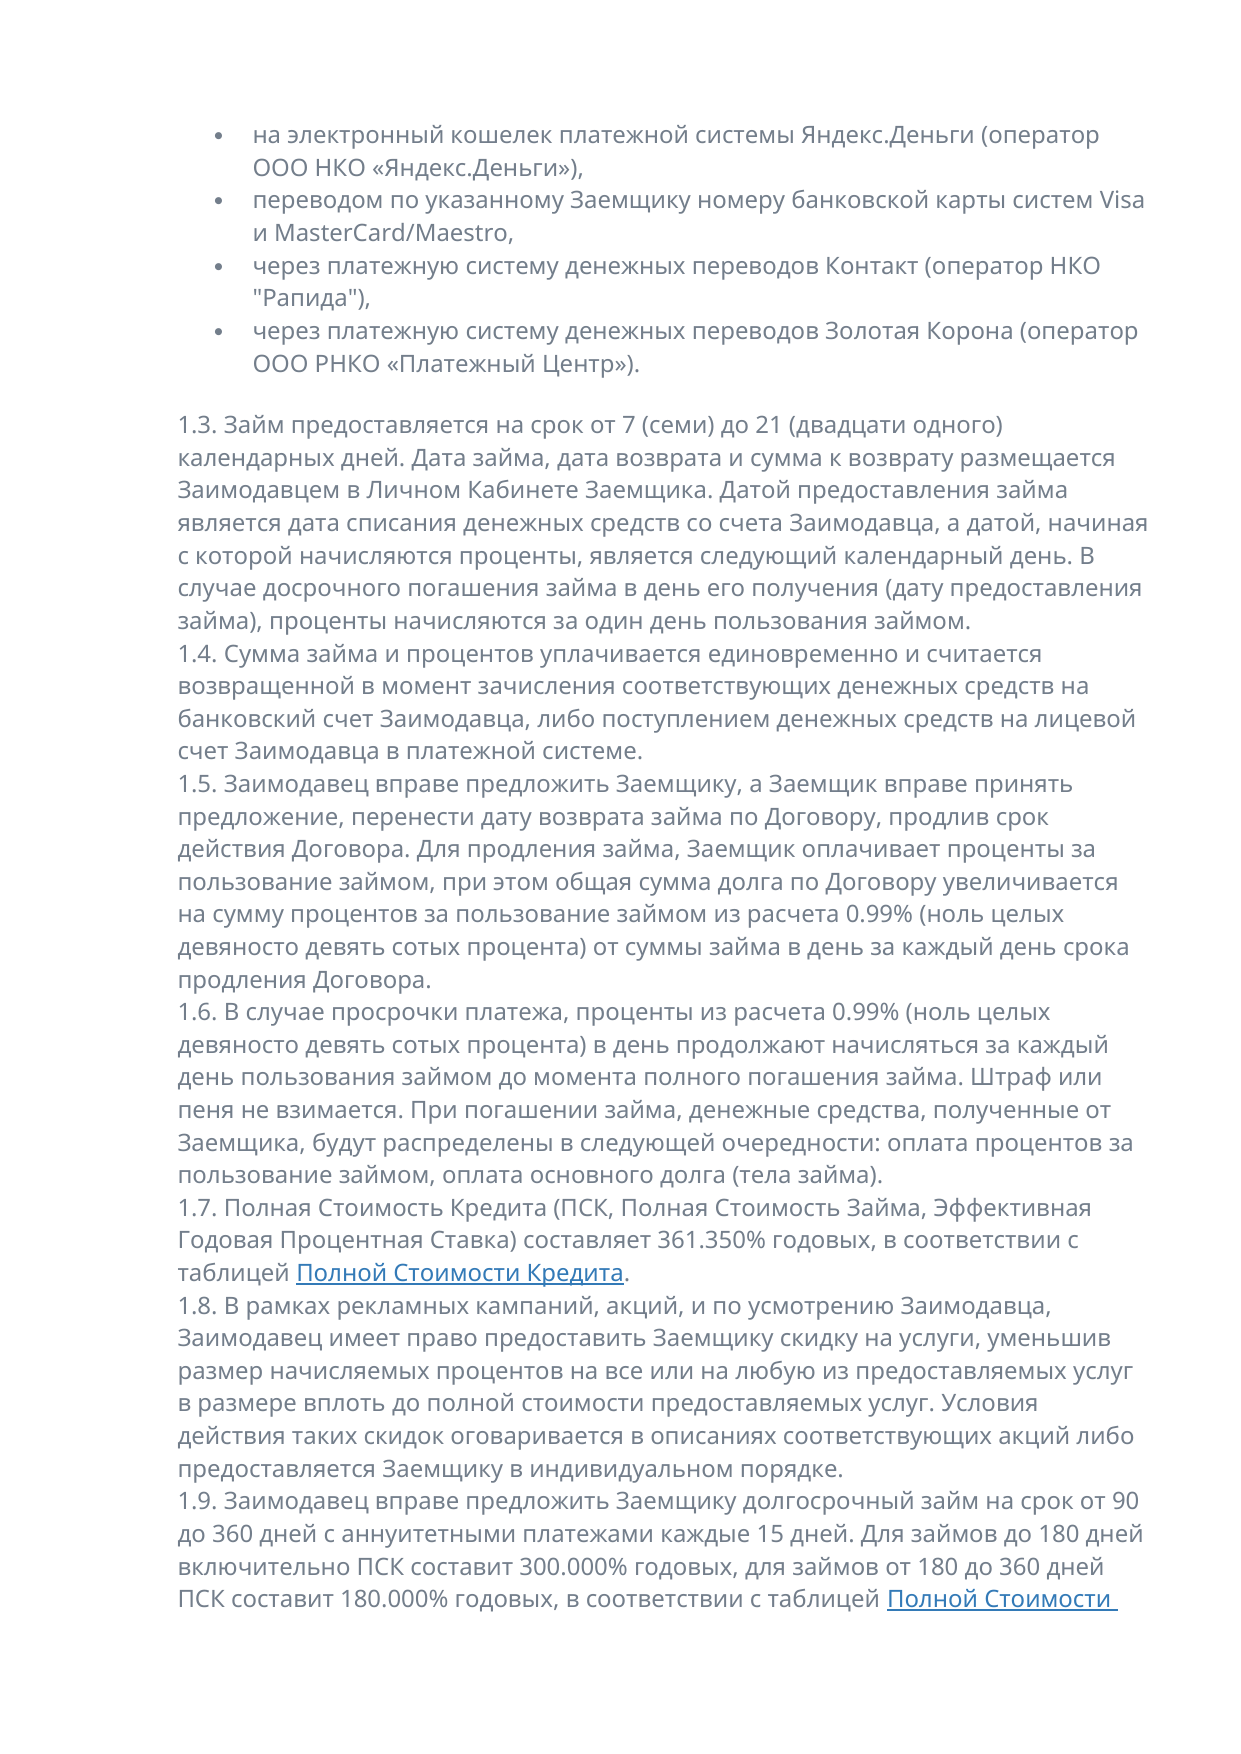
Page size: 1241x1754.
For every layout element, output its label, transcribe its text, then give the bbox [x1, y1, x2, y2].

text 1.6. В случае просрочки платежа, проценты из расчета 0.99% (ноль целых девяносто девять сотых процента) в день продолжают начисляться за каждый день пользования займом до момента полного погашения займа. Штраф или пеня не взимается. При погашении займа, денежные средства, полученные от Заемщика, будут распределены в следующей очередности: оплата процентов за пользование займом, оплата основного долга (тела займа). [177, 995, 1152, 1191]
list через платежную систему денежных переводов Контакт (оператор НКО "Рапида"), [215, 248, 1152, 314]
text 1.8. В рамках рекламных кампаний, акций, и по усмотрению Заимодавца, Заимодавец имеет право предоставить Заемщику скидку на услуги, уменьшив размер начисляемых процентов на все или на любую из предоставляемых услуг в размере вплоть до полной стоимости предоставляемых услуг. Условия действия таких скидок оговаривается в описаниях соответствующих акций либо предоставляется Заемщику в индивидуальном порядке. [177, 1288, 1152, 1484]
list через платежную систему денежных переводов Золотая Корона (оператор ООО РНКО «Платежный Центр»). [215, 314, 1152, 379]
text 1.4. Сумма займа и процентов уплачивается единовременно и считается возвращенной в момент зачисления соответствующих денежных средств на банковский счет Заимодавца, либо поступлением денежных средств на лицевой счет Заимодавца в платежной системе. [177, 636, 1152, 767]
list на электронный кошелек платежной системы Яндекс.Деньги (оператор ООО НКО «Яндекс.Деньги»), [215, 118, 1152, 183]
list переводом по указанному Заемщику номеру банковской карты систем Visa и MasterCard/Maestro, [215, 183, 1152, 248]
text 1.3. Займ предоставляется на срок от 7 (семи) до 21 (двадцати одного) календарных дней. Дата займа, дата возврата и сумма к возврату размещается Заимодавцем в Личном Кабинете Заемщика. Датой предоставления займа является дата списания денежных средств со счета Заимодавца, а датой, начиная с которой начисляются проценты, является следующий календарный день. В случае досрочного погашения займа в день его получения (дату предоставления займа), проценты начисляются за один день пользования займом. [177, 408, 1152, 636]
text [177, 1484, 1152, 1614]
text 1.7. Полная Стоимость Кредита (ПСК, Полная Стоимость Займа, Эффективная Годовая Процентная Ставка) составляет 361.350% годовых, в соответствии с таблицей Полной Стоимости Кредита. [177, 1191, 1152, 1288]
text 1.5. Заимодавец вправе предложить Заемщику, а Заемщик вправе принять предложение, перенести дату возврата займа по Договору, продлив срок действия Договора. Для продления займа, Заемщик оплачивает проценты за пользование займом, при этом общая сумма долга по Договору увеличивается на сумму процентов за пользование займом из расчета 0.99% (ноль целых девяносто девять сотых процента) от суммы займа в день за каждый день срока продления Договора. [177, 767, 1152, 995]
